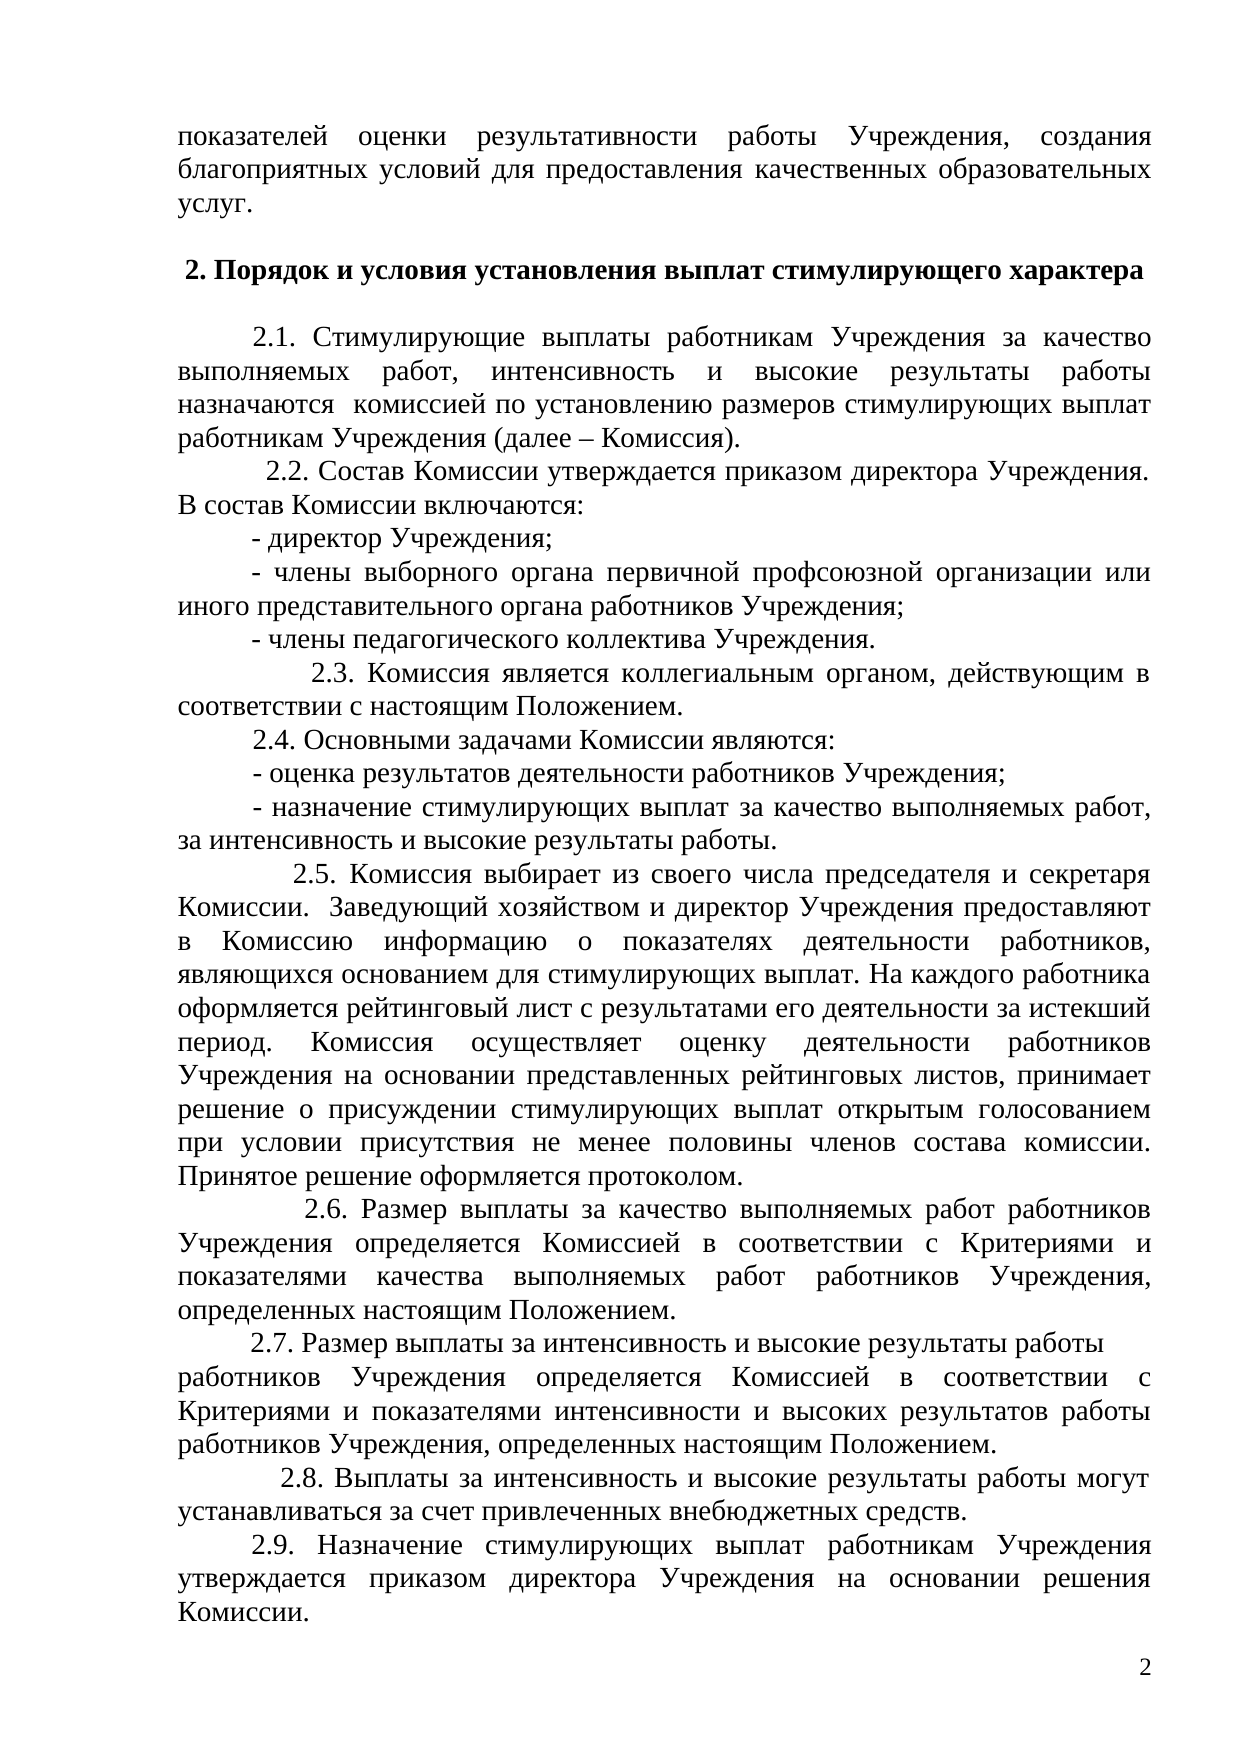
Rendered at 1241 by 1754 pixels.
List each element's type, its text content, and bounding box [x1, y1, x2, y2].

text работников Учреждения определяется Комиссией в соответствии с Критериями и показателями интенсивности и высоких результатов работы работников Учреждения, определенных настоящим Положением. [177, 1359, 1152, 1460]
text 2.1. Стимулирующие выплаты работникам Учреждения за качество выполняемых работ, интенсивность и высокие результаты работы назначаются комиссией по установлению размеров стимулирующих выплат работникам Учреждения (далее – Комиссия). [177, 319, 1152, 453]
text 2.4. Основными задачами Комиссии являются: [177, 722, 1152, 755]
text 2.6. Размер выплаты за качество выполняемых работ работников Учреждения определяется Комиссией в соответствии с Критериями и показателями качества выполняемых работ работников Учреждения, определенных настоящим Положением. [177, 1191, 1152, 1326]
text - директор Учреждения; [177, 521, 1152, 554]
text - назначение стимулирующих выплат за качество выполняемых работ, за интенсивность и высокие результаты работы. [177, 789, 1152, 856]
text 2.9. Назначение стимулирующих выплат работникам Учреждения утверждается приказом директора Учреждения на основании решения Комиссии. [177, 1527, 1152, 1627]
text 2. Порядок и условия установления выплат стимулирующего характера [177, 252, 1152, 286]
text 2.2. Состав Комиссии утверждается приказом директора Учреждения. В состав Комиссии включаются: [177, 453, 1152, 521]
text 2.7. Размер выплаты за интенсивность и высокие результаты работы [177, 1326, 1152, 1359]
text - оценка результатов деятельности работников Учреждения; [177, 755, 1152, 789]
text показателей оценки результативности работы Учреждения, создания благоприятных условий для предоставления качественных образовательных услуг. [177, 118, 1152, 219]
text 2.3. Комиссия является коллегиальным органом, действующим в соответствии с настоящим Положением. [177, 655, 1152, 722]
text - члены выборного органа первичной профсоюзной организации или иного представительного органа работников Учреждения; [177, 554, 1152, 621]
text - члены педагогического коллектива Учреждения. [177, 621, 1152, 655]
text 2.8. Выплаты за интенсивность и высокие результаты работы могут устанавливаться за счет привлеченных внебюджетных средств. [177, 1460, 1152, 1527]
text 2.5. Комиссия выбирает из своего числа председателя и секретаря Комиссии. Заведующий хозяйством и директор Учреждения предоставляют в Комиссию информацию о показателях деятельности работников, являющихся основанием для стимулирующих выплат. На каждого работника оформляется рейтинговый лист с результатами его деятельности за истекший период. Комиссия осуществляет оценку деятельности работников Учреждения на основании представленных рейтинговых листов, принимает решение о присуждении стимулирующих выплат открытым голосованием при условии присутствия не менее половины членов состава комиссии. Принятое решение оформляется протоколом. [177, 856, 1152, 1191]
